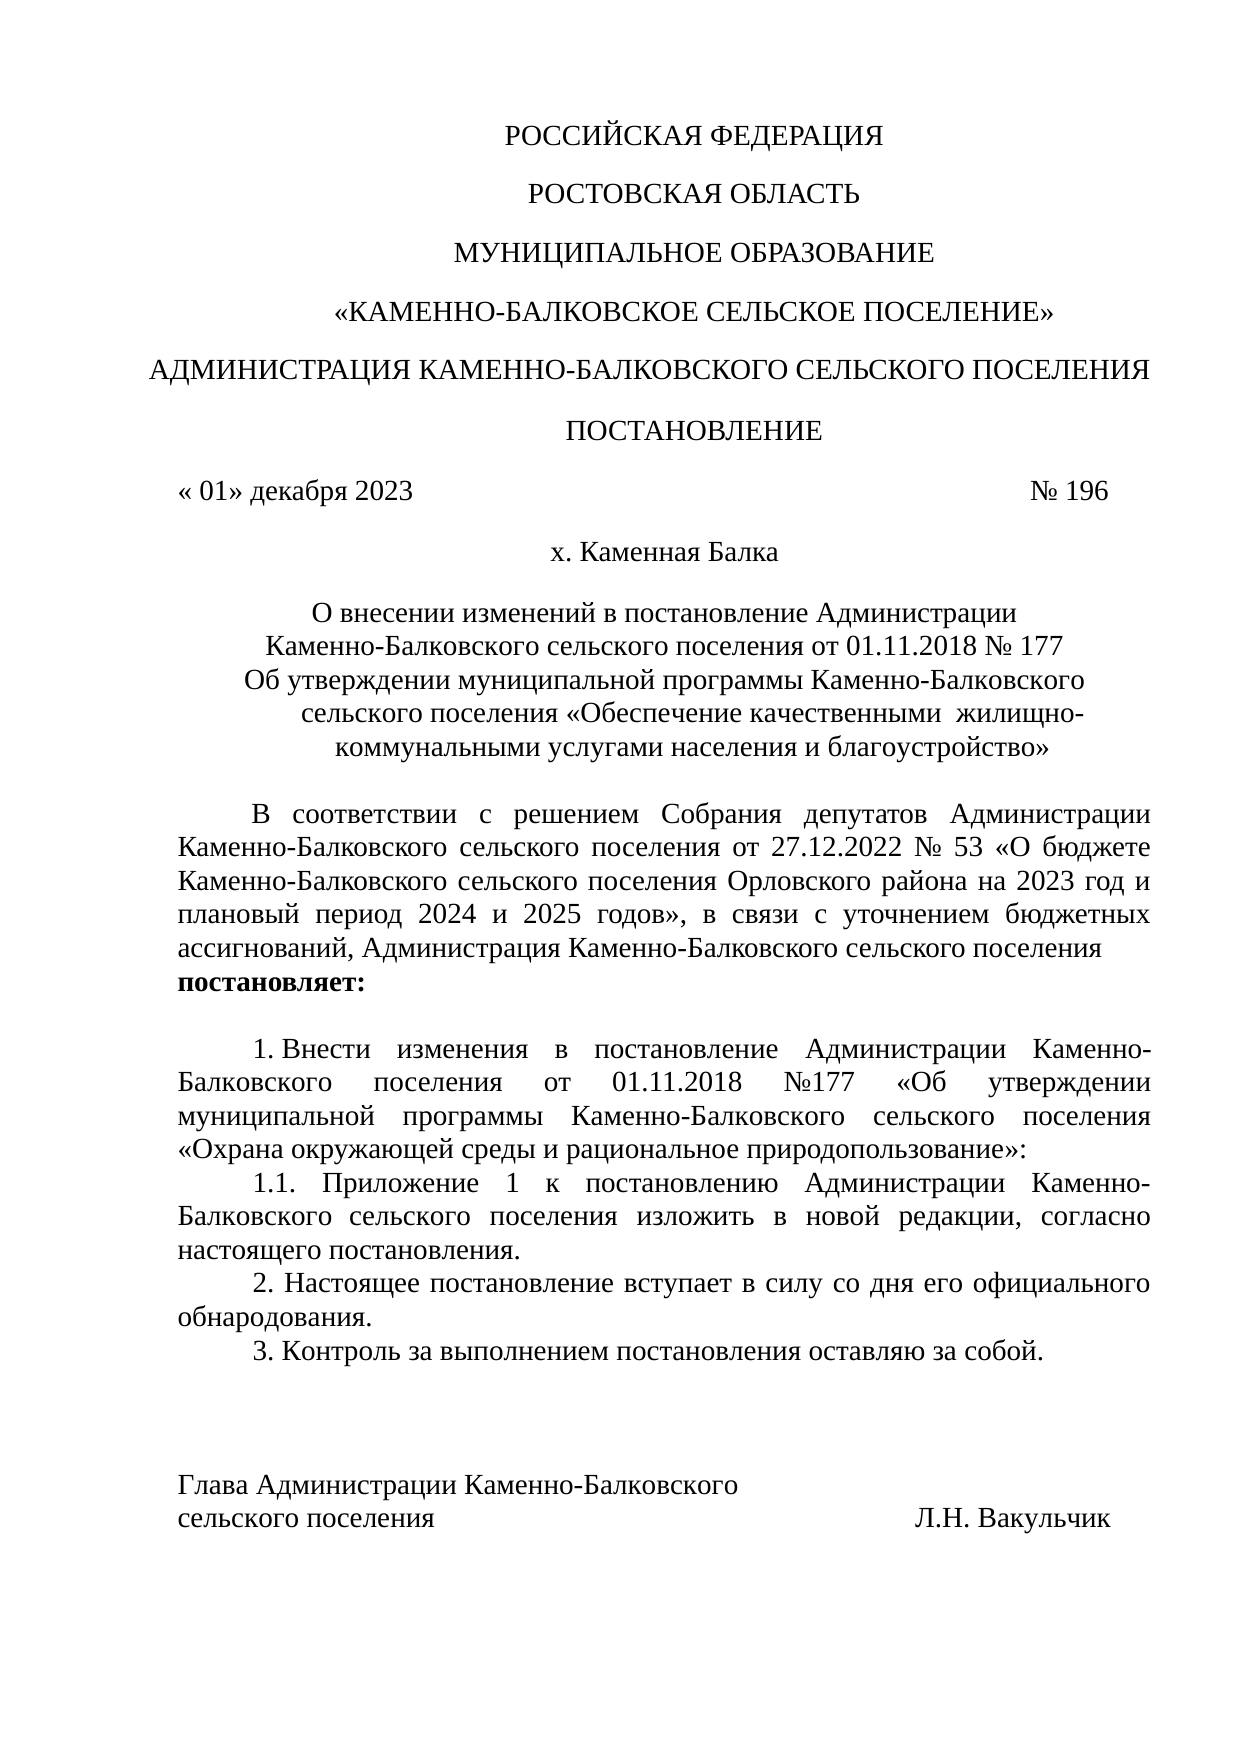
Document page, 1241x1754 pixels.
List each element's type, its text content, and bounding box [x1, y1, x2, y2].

text О внесении изменений в постановление Администрации [177, 595, 1152, 628]
text «КАМЕННО-БАЛКОВСКОЕ СЕЛЬСКОЕ ПОСЕЛЕНИЕ» [177, 294, 1152, 327]
text Каменно-Балковского сельского поселения от 01.11.2018 № 177 [177, 628, 1152, 662]
text Об утверждении муниципальной программы Каменно-Балковского [177, 662, 1152, 695]
text РОССИЙСКАЯ ФЕДЕРАЦИЯ [177, 118, 1152, 152]
text сельского поселения Л.Н. Вакульчик [177, 1500, 1152, 1534]
text « 01» декабря 2023 № 196 [177, 473, 1152, 507]
text 1. Внести изменения в постановление Администрации Каменно-Балковского поселения от 01.11.2018 №177 «Об утверждении муниципальной программы Каменно-Балковского сельского поселения «Охрана окружающей среды и рациональное природопользование»: [177, 1031, 1152, 1165]
text сельского поселения «Обеспечение качественными жилищно- коммунальными услугами населения и благоустройство» [233, 695, 1152, 762]
text х. Каменная Балка [177, 534, 1152, 568]
text ПОСТАНОВЛЕНИЕ [177, 413, 1152, 446]
text 2. Настоящее постановление вступает в силу со дня его официального обнародования. [177, 1266, 1152, 1333]
text МУНИЦИПАЛЬНОЕ ОБРАЗОВАНИЕ [177, 235, 1152, 269]
text 1.1. Приложение 1 к постановлению Администрации Каменно-Балковского сельского поселения изложить в новой редакции, согласно настоящего постановления. [177, 1165, 1152, 1266]
text 3. Контроль за выполнением постановления оставляю за собой. [177, 1333, 1152, 1366]
text Глава Администрации Каменно-Балковского [177, 1467, 1152, 1500]
text постановляет: [177, 964, 1152, 997]
text АДМИНИСТРАЦИЯ КАМЕННО-БАЛКОВСКОГО СЕЛЬСКОГО ПОСЕЛЕНИЯ [148, 352, 1152, 386]
text РОСТОВСКАЯ ОБЛАСТЬ [177, 177, 1152, 210]
text В соответствии с решением Собрания депутатов Администрации Каменно-Балковского сельского поселения от 27.12.2022 № 53 «О бюджете Каменно-Балковского сельского поселения Орловского района на 2023 год и плановый период 2024 и 2025 годов», в связи с уточнением бюджетных ассигнований, Администрация Каменно-Балковского сельского поселения [177, 796, 1152, 964]
